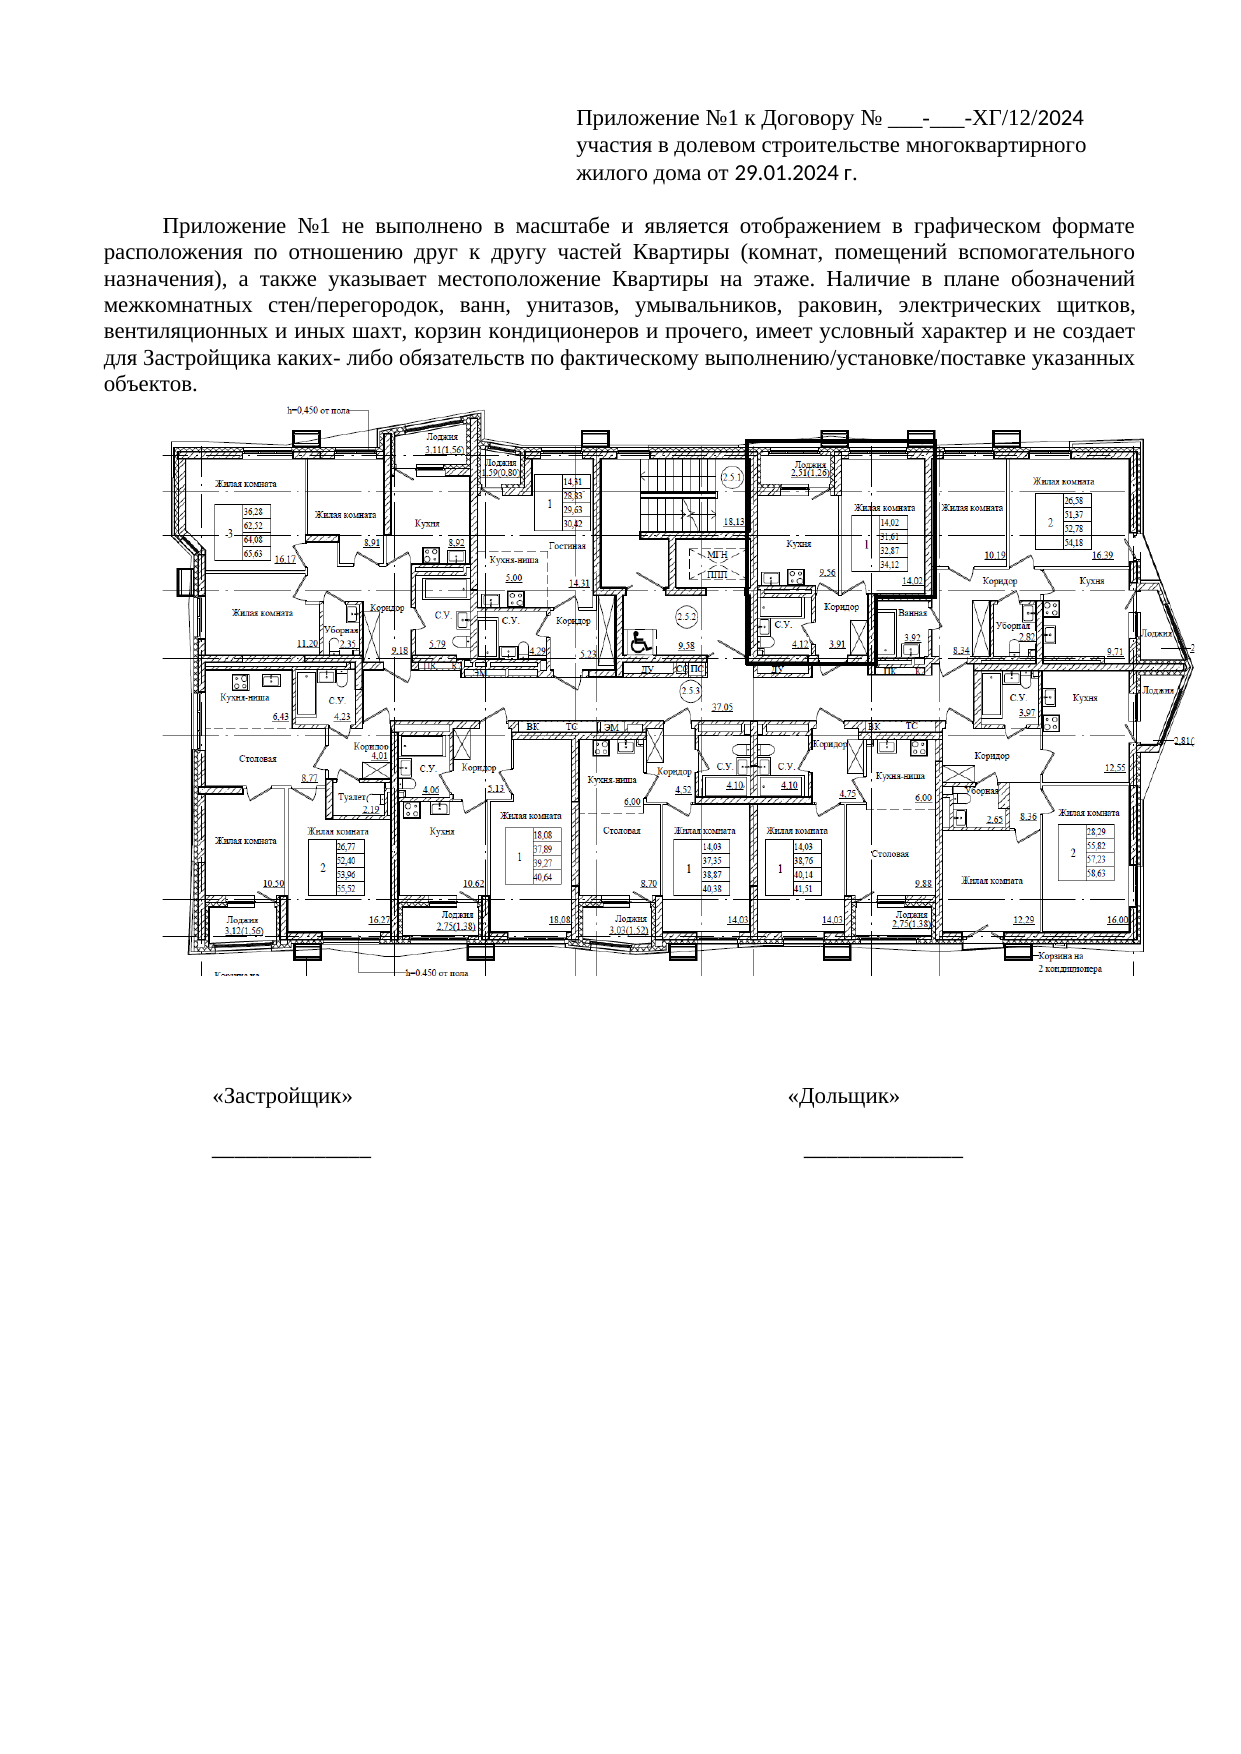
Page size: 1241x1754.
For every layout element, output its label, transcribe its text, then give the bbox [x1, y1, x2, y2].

text ______________ ______________ [103, 1133, 1137, 1161]
text Приложение №1 не выполнено в масштабе и является отображением в графическом формате расположения по отношению друг к другу частей Квартиры (комнат, помещений вспомогательного назначения), а также указывает местоположение Квартиры на этаже. Наличие в плане обозначений межкомнатных стен/перегородок, ванн, унитазов, умывальников, раковин, электрических щитков, вентиляционных и иных шахт, корзин кондиционеров и прочего, имеет условный характер и не создает для Застройщика каких- либо обязательств по фактическому выполнению/установке/поставке указанных объектов. [103, 212, 1137, 397]
text «Застройщик» «Дольщик» [103, 1082, 1137, 1108]
text Приложение №1 к Договору № ___-___-ХГ/12/2024 участия в долевом строительстве многоквартирного жилого дома от 29.01.2024 г. [576, 103, 1137, 186]
picture [162, 396, 1195, 976]
